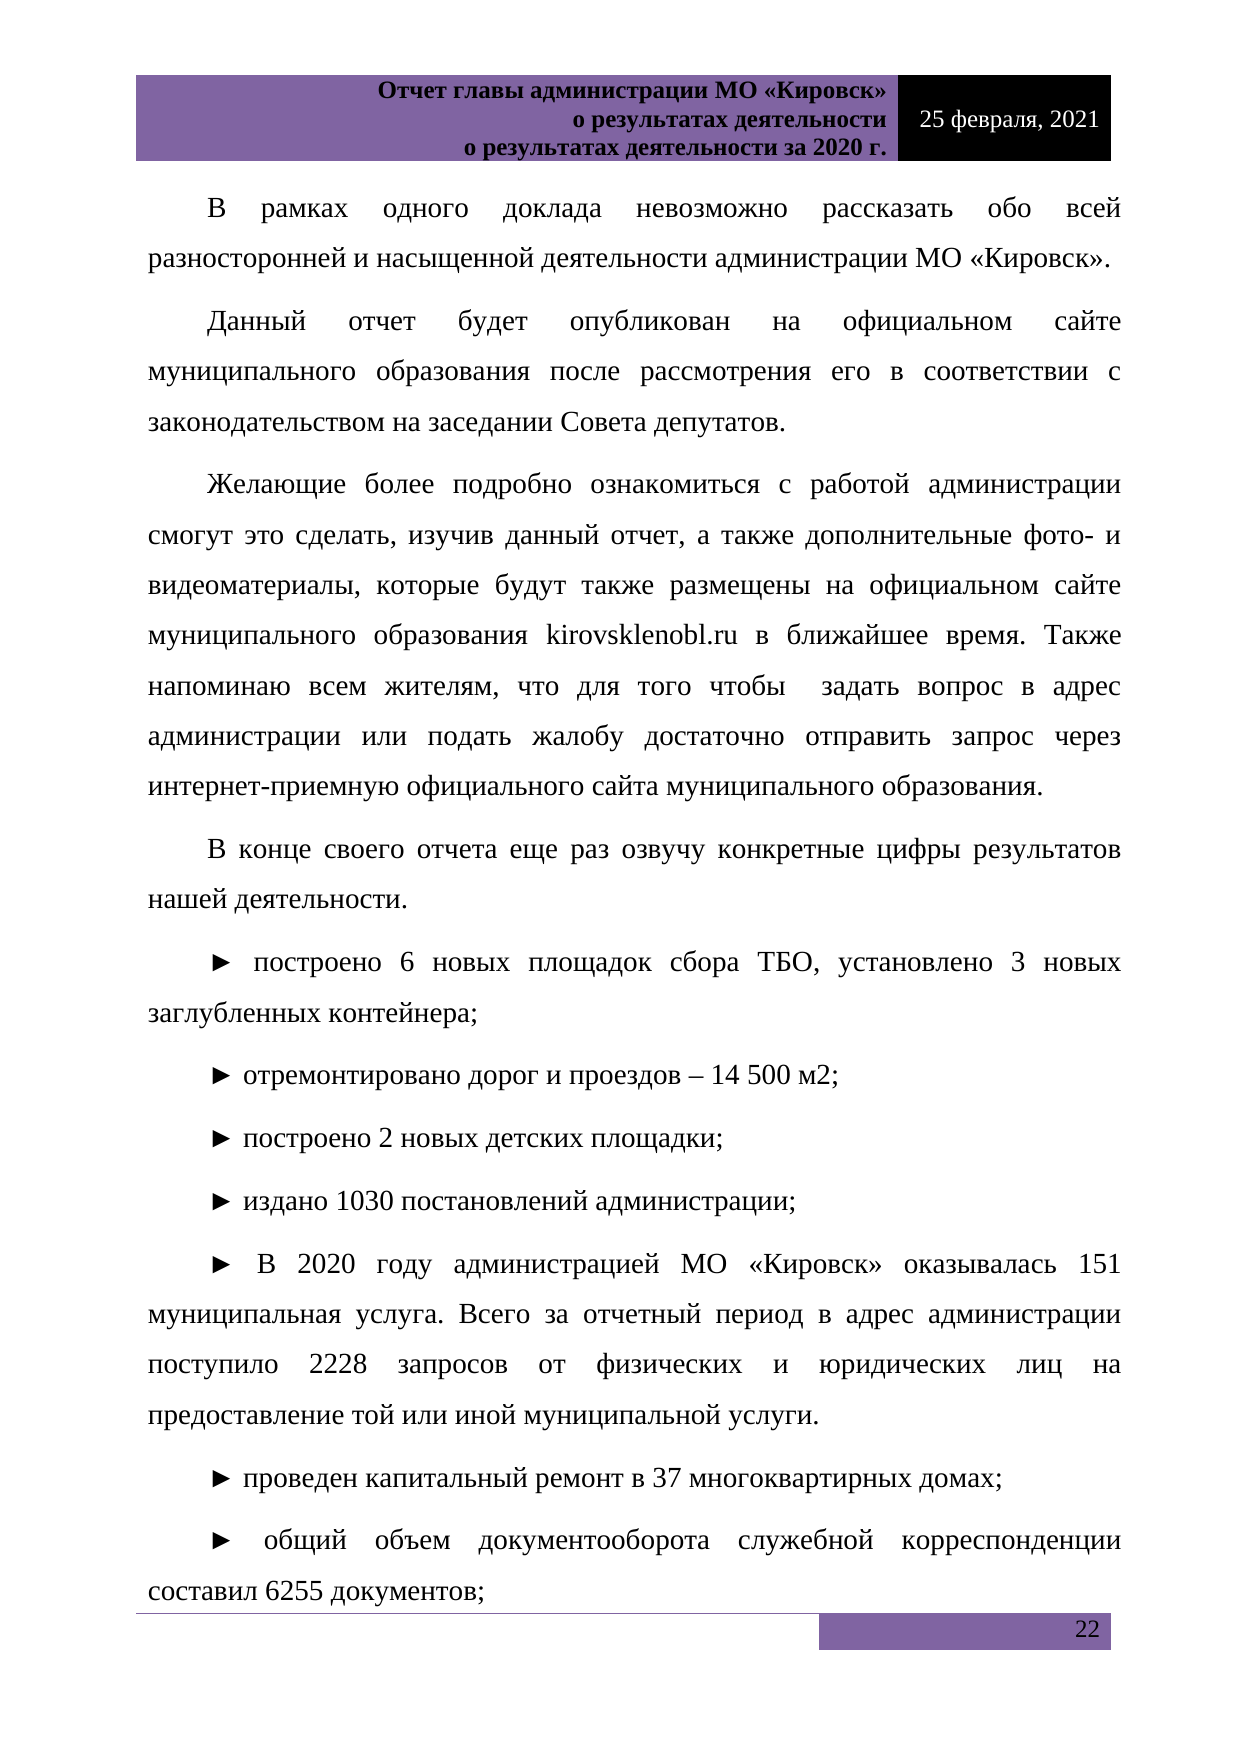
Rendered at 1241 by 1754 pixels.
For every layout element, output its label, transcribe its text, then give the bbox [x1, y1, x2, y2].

text ► В 2020 году администрацией МО «Кировск» оказывалась 151 муниципальная услуга. Всего за отчетный период в адрес администрации поступило 2228 запросов от физических и юридических лиц на предоставление той или иной муниципальной услуги. [148, 1246, 1122, 1430]
text В конце своего отчета еще раз озвучу конкретные цифры результатов нашей деятельности. [148, 831, 1122, 915]
text ► построено 6 новых площадок сбора ТБО, установлено 3 новых заглубленных контейнера; [148, 944, 1122, 1028]
text Данный отчет будет опубликован на официальном сайте муниципального образования после рассмотрения его в соответствии с законодательством на заседании Совета депутатов. [148, 303, 1122, 437]
text ► отремонтировано дорог и проездов – 14 500 м2; [148, 1057, 1122, 1091]
text В рамках одного доклада невозможно рассказать обо всей разносторонней и насыщенной деятельности администрации МО «Кировск». [148, 190, 1122, 274]
text ► общий объем документооборота служебной корреспонденции составил 6255 документов; [148, 1522, 1122, 1606]
text ► проведен капитальный ремонт в 37 многоквартирных домах; [148, 1460, 1122, 1493]
text Желающие более подробно ознакомиться с работой администрации смогут это сделать, изучив данный отчет, а также дополнительные фото- и видеоматериалы, которые будут также размещены на официальном сайте муниципального образования kirovsklenobl.ru в ближайшее время. Также напоминаю всем жителям, что для того чтобы задать вопрос в адрес администрации или подать жалобу достаточно отправить запрос через интернет-приемную официального сайта муниципального образования. [148, 467, 1122, 802]
text ► издано 1030 постановлений администрации; [148, 1183, 1122, 1217]
text ► построено 2 новых детских площадки; [148, 1120, 1122, 1154]
